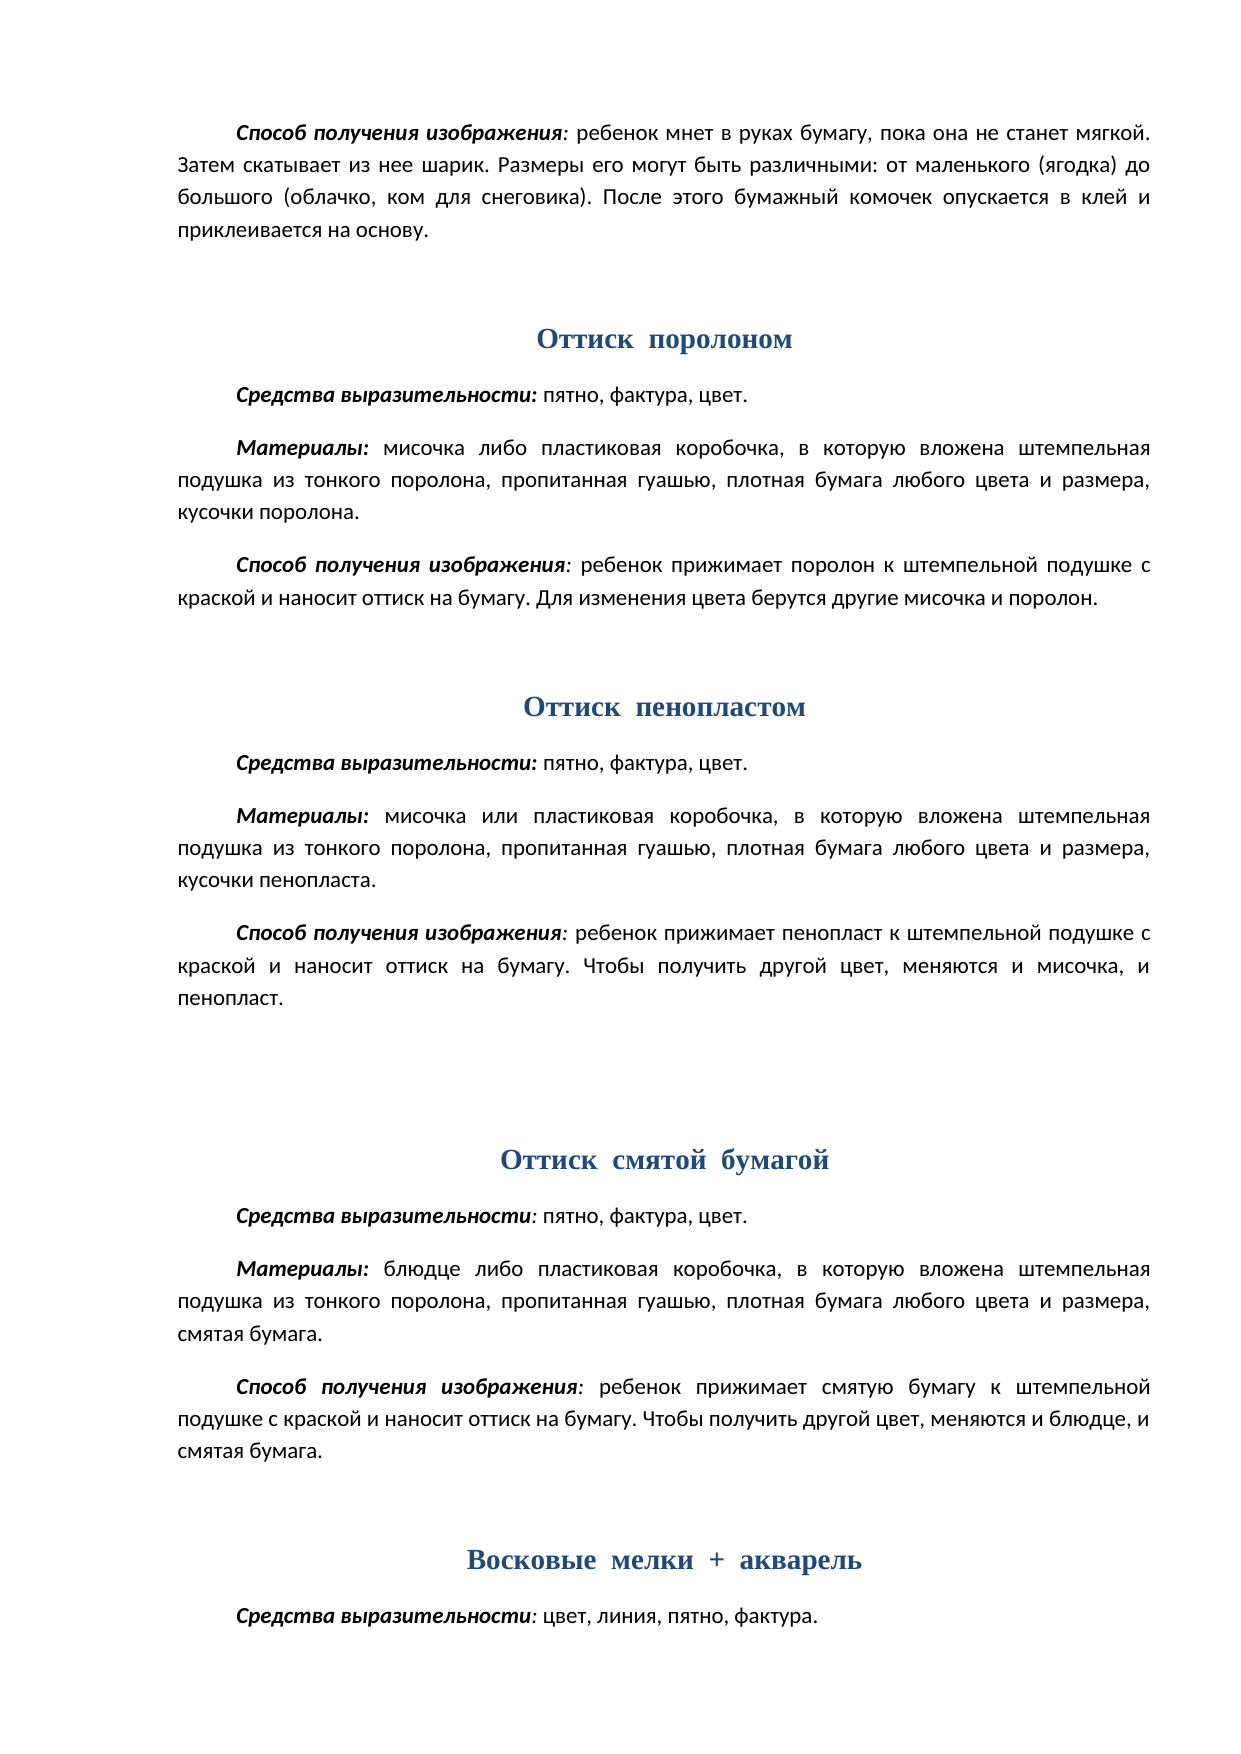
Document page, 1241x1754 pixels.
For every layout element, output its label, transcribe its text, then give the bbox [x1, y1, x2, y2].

text Материалы: мисочка или пластиковая коробочка, в которую вложена штемпельная подушка из тонкого поролона, пропитанная гуашью, плотная бумага любого цвета и размера, кусочки пенопласта. [177, 801, 1152, 893]
text Способ получения изображения: ребенок прижимает пенопласт к штемпельной подушке с краской и наносит оттиск на бумагу. Чтобы получить другой цвет, меняются и мисочка, и пенопласт. [177, 918, 1152, 1011]
text Оттиск поролоном [177, 321, 1152, 354]
text Средства выразительности: пятно, фактура, цвет. [177, 748, 1152, 776]
text Средства выразительности: цвет, линия, пятно, фактура. [177, 1602, 1152, 1629]
text Материалы: блюдце либо пластиковая коробочка, в которую вложена штемпельная подушка из тонкого поролона, пропитанная гуашью, плотная бумага любого цвета и размера, смятая бумага. [177, 1254, 1152, 1347]
text Способ получения изображения: ребенок мнет в руках бумагу, пока она не станет мягкой. Затем скатывает из нее шарик. Размеры его могут быть различными: от маленького (ягодка) до большого (облачко, ком для снеговика). После этого бумажный комочек опускается в клей и приклеивается на основу. [177, 118, 1152, 243]
text Материалы: мисочка либо пластиковая коробочка, в которую вложена штемпельная подушка из тонкого поролона, пропитанная гуашью, плотная бумага любого цвета и размера, кусочки поролона. [177, 433, 1152, 526]
text Оттиск смятой бумагой [177, 1142, 1152, 1176]
text Оттиск пенопластом [177, 689, 1152, 722]
text Средства выразительности: пятно, фактура, цвет. [177, 380, 1152, 408]
text Восковые мелки + акварель [177, 1542, 1152, 1576]
text Способ получения изображения: ребенок прижимает смятую бумагу к штемпельной подушке с краской и наносит оттиск на бумагу. Чтобы получить другой цвет, меняются и блюдце, и смятая бумага. [177, 1372, 1152, 1464]
text Способ получения изображения: ребенок прижимает поролон к штемпельной подушке с краской и наносит оттиск на бумагу. Для изменения цвета берутся другие мисочка и поролон. [177, 551, 1152, 611]
text Средства выразительности: пятно, фактура, цвет. [177, 1201, 1152, 1229]
